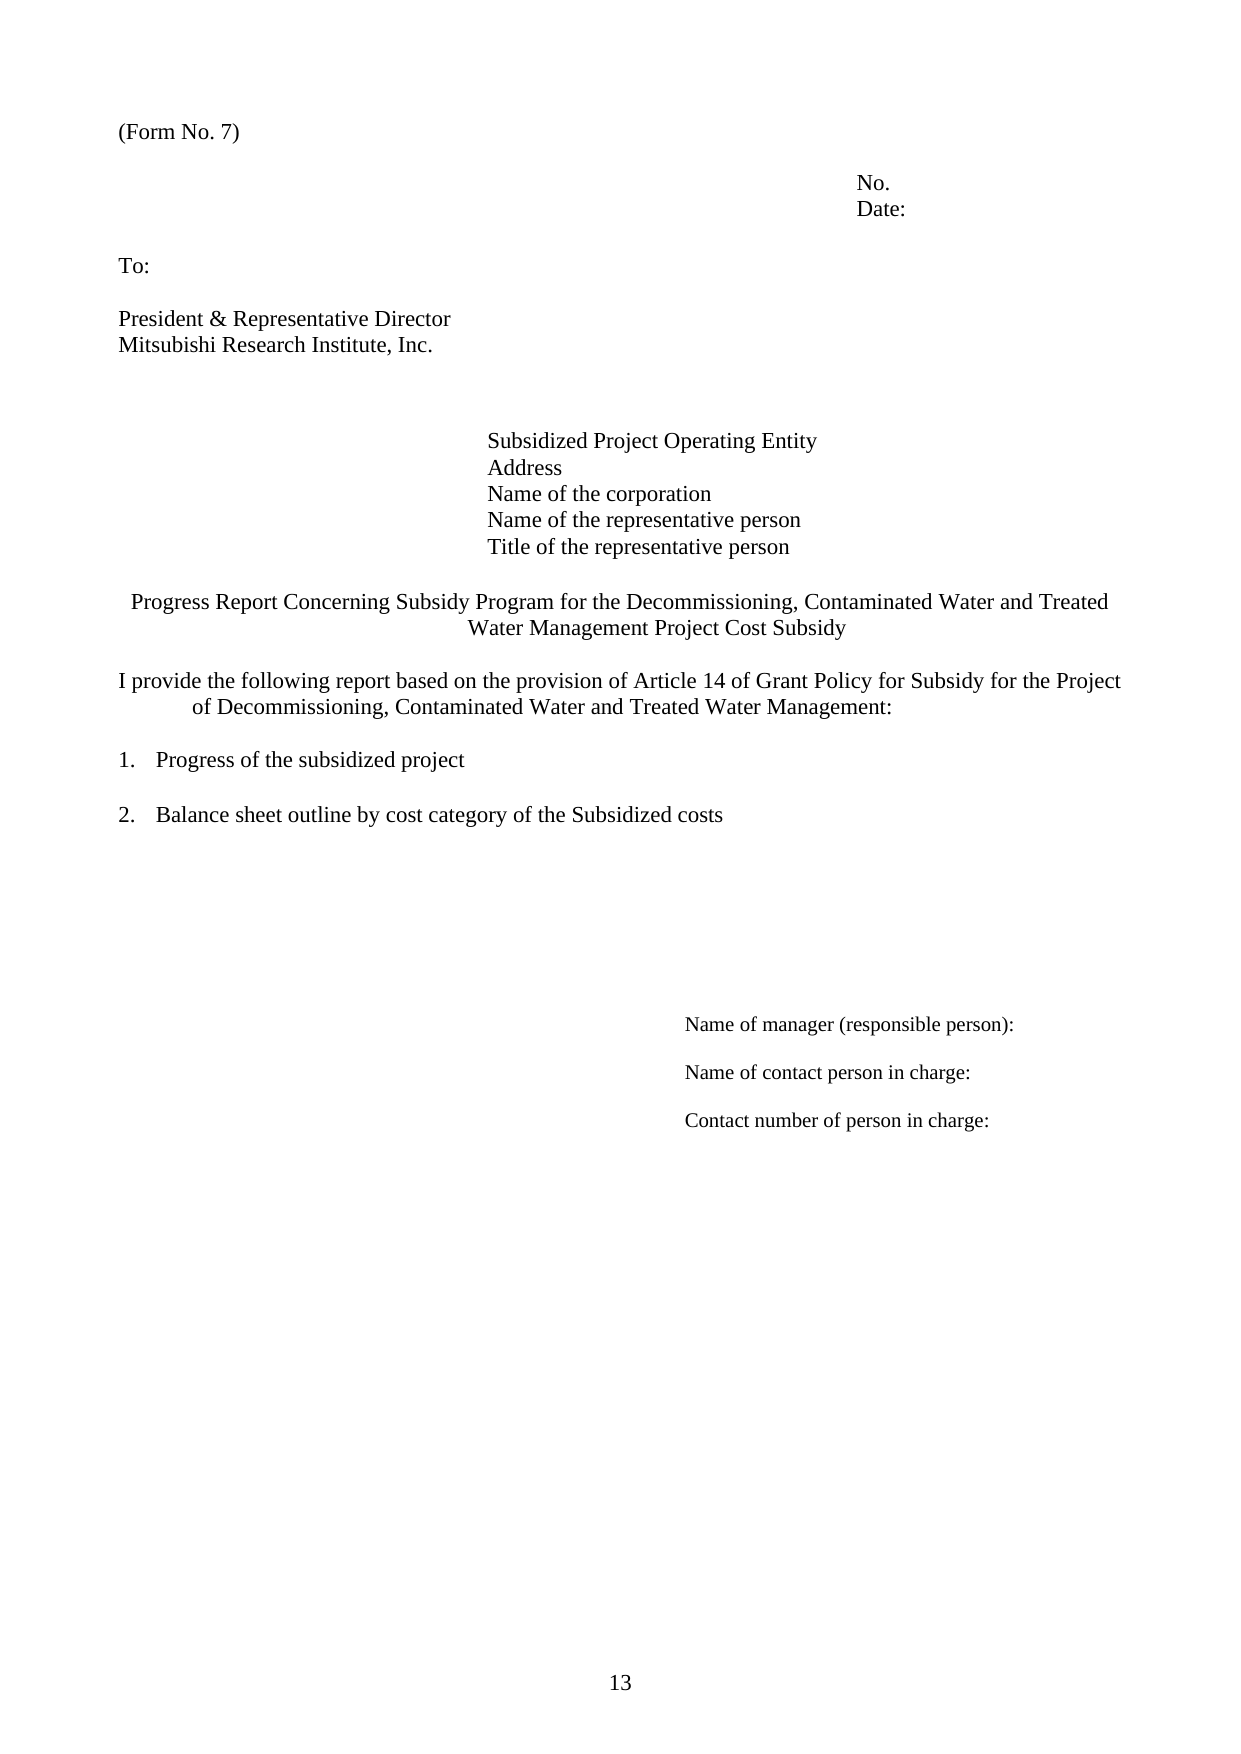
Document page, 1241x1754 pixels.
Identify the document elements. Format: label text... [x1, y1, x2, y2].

text No. [856, 168, 1122, 195]
text Progress Report Concerning Subsidy Program for the Decommissioning, Contaminated Water and Treated Water Management Project Cost Subsidy [118, 588, 1122, 641]
list Balance sheet outline by cost category of the Subsidized costs [118, 801, 1122, 827]
text President & Representative Director [118, 305, 1122, 331]
text Name of the representative person [487, 506, 1122, 533]
text Name of manager (responsible person): [684, 1012, 1122, 1036]
text Contact number of person in charge: [684, 1108, 1122, 1132]
text (Form No. 7) [118, 118, 1122, 144]
list Progress of the subsidized project [118, 746, 1122, 772]
text To: [118, 252, 1122, 279]
text Address [487, 454, 1122, 480]
text Name of the corporation [487, 480, 1122, 506]
text Name of contact person in charge: [684, 1060, 1122, 1084]
text Mitsubishi Research Institute, Inc. [118, 331, 1122, 358]
text Title of the representative person [487, 533, 1122, 559]
text I provide the following report based on the provision of Article 14 of Grant Policy for Subsidy for the Project of Decommissioning, Contaminated Water and Treated Water Management: [118, 667, 1122, 720]
text Subsidized Project Operating Entity [487, 427, 1122, 454]
text Date: [856, 195, 1122, 221]
